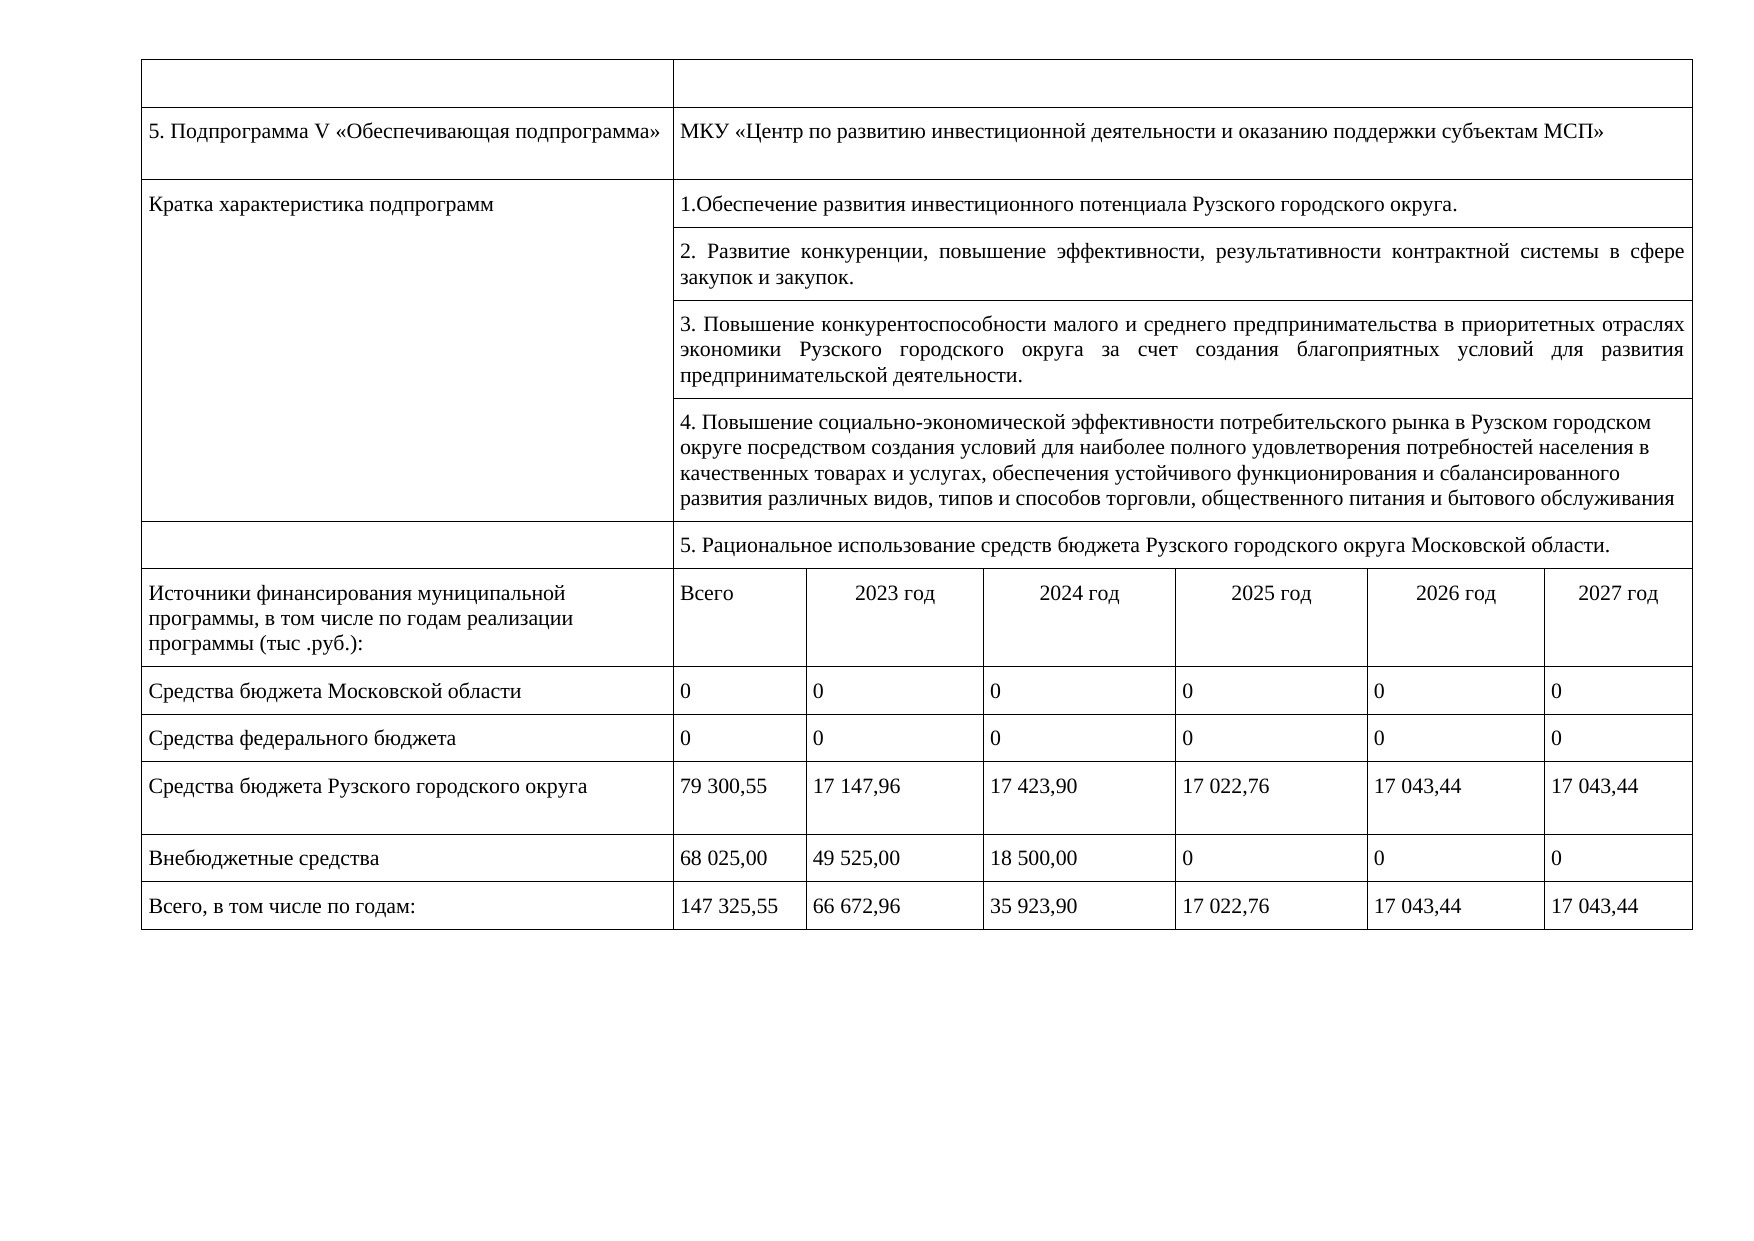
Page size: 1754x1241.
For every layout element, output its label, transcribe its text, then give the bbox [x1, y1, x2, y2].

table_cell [142, 60, 673, 107]
table_cell 2026 год [1368, 569, 1544, 666]
table_cell 17 022,76 [1176, 882, 1367, 929]
table_cell 0 [984, 667, 1175, 713]
table_cell 0 [1545, 715, 1692, 761]
table_cell 17 043,44 [1545, 762, 1692, 834]
table_cell 2027 год [1545, 569, 1692, 666]
table_cell 0 [674, 667, 806, 713]
table_cell 17 147,96 [807, 762, 983, 834]
table_cell 66 672,96 [807, 882, 983, 929]
table_cell 0 [807, 715, 983, 761]
table_cell МКУ «Центр по развитию инвестиционной деятельности и оказанию поддержки субъектам МСП» [674, 108, 1692, 179]
table_cell Средства федерального бюджета [142, 715, 673, 761]
table_cell Средства бюджета Московской области [142, 667, 673, 713]
table_cell 1.Обеспечение развития инвестиционного потенциала Рузского городского округа. [674, 180, 1692, 227]
table_cell 2023 год [807, 569, 983, 666]
table_cell 2024 год [984, 569, 1175, 666]
table_cell 2. Развитие конкуренции, повышение эффективности, результативности контрактной системы в сфере закупок и закупок. [674, 228, 1692, 299]
table_cell 5. Подпрограмма V «Обеспечивающая подпрограмма» [142, 108, 673, 179]
table_cell Всего, в том числе по годам: [142, 882, 673, 929]
table_cell 0 [807, 667, 983, 713]
table_cell 0 [674, 715, 806, 761]
table_cell 17 043,44 [1545, 882, 1692, 929]
table_cell 17 423,90 [984, 762, 1175, 834]
table_cell 49 525,00 [807, 835, 983, 881]
table_cell 17 043,44 [1368, 882, 1544, 929]
table_cell Внебюджетные средства [142, 835, 673, 881]
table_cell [674, 60, 1692, 107]
table_cell 0 [1368, 715, 1544, 761]
table_cell 0 [1176, 667, 1367, 713]
table_cell 147 325,55 [674, 882, 806, 929]
table_cell 68 025,00 [674, 835, 806, 881]
table_cell 2025 год [1176, 569, 1367, 666]
table_cell 5. Рациональное использование средств бюджета Рузского городского округа Московской области. [674, 522, 1692, 568]
table_cell 0 [1368, 835, 1544, 881]
table_cell 0 [1545, 667, 1692, 713]
table_cell 35 923,90 [984, 882, 1175, 929]
table_cell 0 [984, 715, 1175, 761]
table_cell 4. Повышение социально-экономической эффективности потребительского рынка в Рузском городском округе посредством создания условий для наиболее полного удовлетворения потребностей населения в качественных товарах и услугах, обеспечения устойчивого функционирования и сбалансированного развития различных видов, типов и способов торговли, общественного питания и бытового обслуживания [674, 399, 1692, 521]
table_cell 3. Повышение конкурентоспособности малого и среднего предпринимательства в приоритетных отраслях экономики Рузского городского округа за счет создания благоприятных условий для развития предпринимательской деятельности. [674, 301, 1692, 397]
table_cell 0 [1176, 835, 1367, 881]
table_cell 17 043,44 [1368, 762, 1544, 834]
table_cell Кратка характеристика подпрограмм [142, 180, 673, 521]
table_cell 0 [1176, 715, 1367, 761]
table_cell Источники финансирования муниципальной программы, в том числе по годам реализации программы (тыс .руб.): [142, 569, 673, 666]
table_cell 0 [1545, 835, 1692, 881]
table_cell 79 300,55 [674, 762, 806, 834]
table_cell 17 022,76 [1176, 762, 1367, 834]
table_cell Всего [674, 569, 806, 666]
table_cell Средства бюджета Рузского городского округа [142, 762, 673, 834]
table_cell 0 [1368, 667, 1544, 713]
table_cell 18 500,00 [984, 835, 1175, 881]
table_cell [142, 522, 673, 568]
